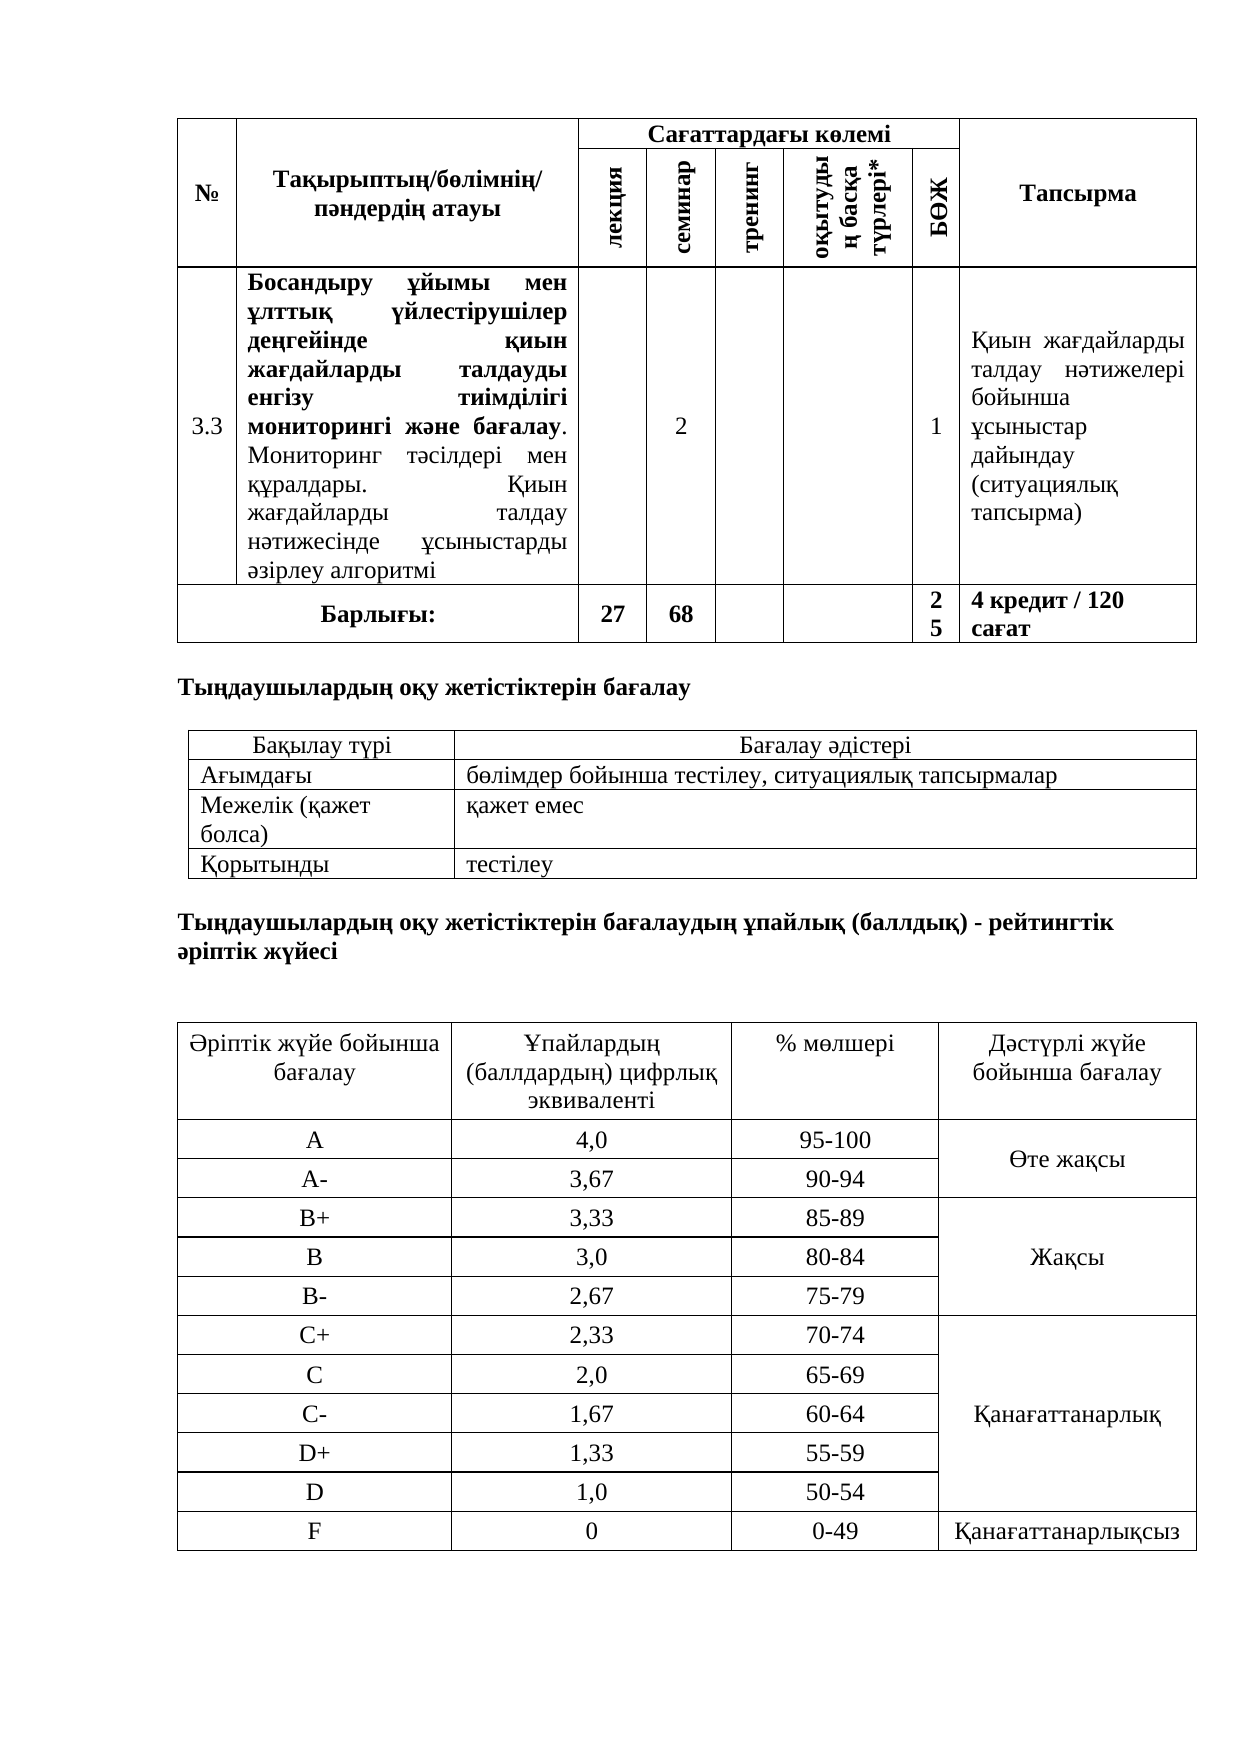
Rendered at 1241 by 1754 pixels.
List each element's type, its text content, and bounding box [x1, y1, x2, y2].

table_cell Қорытынды [189, 849, 454, 877]
table_header Бақылау түрі [189, 731, 454, 759]
table_cell Жақсы [939, 1198, 1196, 1315]
table_cell 4 кредит / 120 сағат [960, 585, 1196, 642]
table_cell 2,67 [452, 1277, 731, 1315]
table_cell 3,67 [452, 1159, 731, 1197]
table_cell А- [178, 1159, 451, 1197]
table_cell 0 [452, 1512, 731, 1550]
table_cell 85-89 [732, 1198, 938, 1236]
text Тыңдаушылардың оқу жетістіктерін бағалаудың ұпайлық (баллдық) - рейтингтік әріптік жүйесі [177, 907, 1152, 965]
table_header Тақырыптың/бөлімнің/ пәндердің атауы [237, 119, 578, 266]
table_cell В- [178, 1277, 451, 1315]
table_cell А [178, 1120, 451, 1158]
table_cell 68 [647, 585, 715, 642]
table_cell 1,0 [452, 1473, 731, 1511]
table_header Ұпайлардың (баллдардың) цифрлық эквиваленті [452, 1023, 731, 1119]
table_cell БӨЖ [913, 149, 959, 266]
table_cell Босандыру ұйымы мен ұлттық үйлестірушілер деңгейінде қиын жағдайларды талдауды енгізу тиімділігі мониторингі және бағалау. Мониторинг тәсілдері мен құралдары. Қиын жағдайларды талдау нәтижесінде ұсыныстарды әзірлеу алгоритмі [237, 268, 578, 584]
table_cell [716, 585, 783, 642]
table_cell В+ [178, 1198, 451, 1236]
table_header Сағаттардағы көлемі [579, 119, 959, 148]
table_cell 65-69 [732, 1355, 938, 1393]
table_cell тренинг [716, 149, 783, 266]
table_cell Межелік (қажет болса) [189, 790, 454, 848]
table_cell 1 [913, 268, 959, 584]
table_cell қажет емес [455, 790, 1196, 848]
table_cell тестілеу [455, 849, 1196, 877]
table_cell 25 [913, 585, 959, 642]
table_cell С- [178, 1394, 451, 1432]
text Тыңдаушылардың оқу жетістіктерін бағалау [177, 672, 1152, 701]
table_cell семинар [647, 149, 715, 266]
table_cell 95-100 [732, 1120, 938, 1158]
table_cell 55-59 [732, 1433, 938, 1471]
table_cell [716, 268, 783, 584]
table_cell 60-64 [732, 1394, 938, 1432]
table_cell 3,0 [452, 1238, 731, 1276]
table_cell лекция [579, 149, 646, 266]
table_header Бағалау әдістері [455, 731, 1196, 759]
table_cell [784, 268, 912, 584]
table_cell D [178, 1473, 451, 1511]
table_cell 80-84 [732, 1238, 938, 1276]
table_cell 2 [647, 268, 715, 584]
table_cell Қанағаттанарлық [939, 1316, 1196, 1511]
table_cell бөлімдер бойынша тестілеу, ситуациялық тапсырмалар [455, 760, 1196, 789]
table_cell Өте жақсы [939, 1120, 1196, 1197]
table_cell 3,33 [452, 1198, 731, 1236]
table_cell F [178, 1512, 451, 1550]
table_cell 27 [579, 585, 646, 642]
table_cell Қиын жағдайларды талдау нәтижелері бойынша ұсыныстар дайындау (ситуациялық тапсырма) [960, 268, 1196, 584]
table_cell 90-94 [732, 1159, 938, 1197]
table_cell 0-49 [732, 1512, 938, 1550]
table_cell оқытудың басқа түрлері* [784, 149, 912, 266]
table_cell D+ [178, 1433, 451, 1471]
table_header Тапсырма [960, 119, 1196, 266]
table_cell [784, 585, 912, 642]
table_cell В [178, 1238, 451, 1276]
table_cell 2,0 [452, 1355, 731, 1393]
table_cell 50-54 [732, 1473, 938, 1511]
table_cell Барлығы: [178, 585, 578, 642]
table_cell С [178, 1355, 451, 1393]
table_cell 2,33 [452, 1316, 731, 1354]
table_cell 1,33 [452, 1433, 731, 1471]
table_cell 1,67 [452, 1394, 731, 1432]
table_cell 75-79 [732, 1277, 938, 1315]
table_cell С+ [178, 1316, 451, 1354]
table_header Әріптік жүйе бойынша бағалау [178, 1023, 451, 1119]
table_cell [579, 268, 646, 584]
table_header Дәстүрлі жүйе бойынша бағалау [939, 1023, 1196, 1119]
table_header % мөлшері [732, 1023, 938, 1119]
table_cell Ағымдағы [189, 760, 454, 789]
table_cell 4,0 [452, 1120, 731, 1158]
table_cell 3.3 [178, 268, 236, 584]
table_cell Қанағаттанарлықсыз [939, 1512, 1196, 1550]
table_cell 70-74 [732, 1316, 938, 1354]
table_header № [178, 119, 236, 266]
